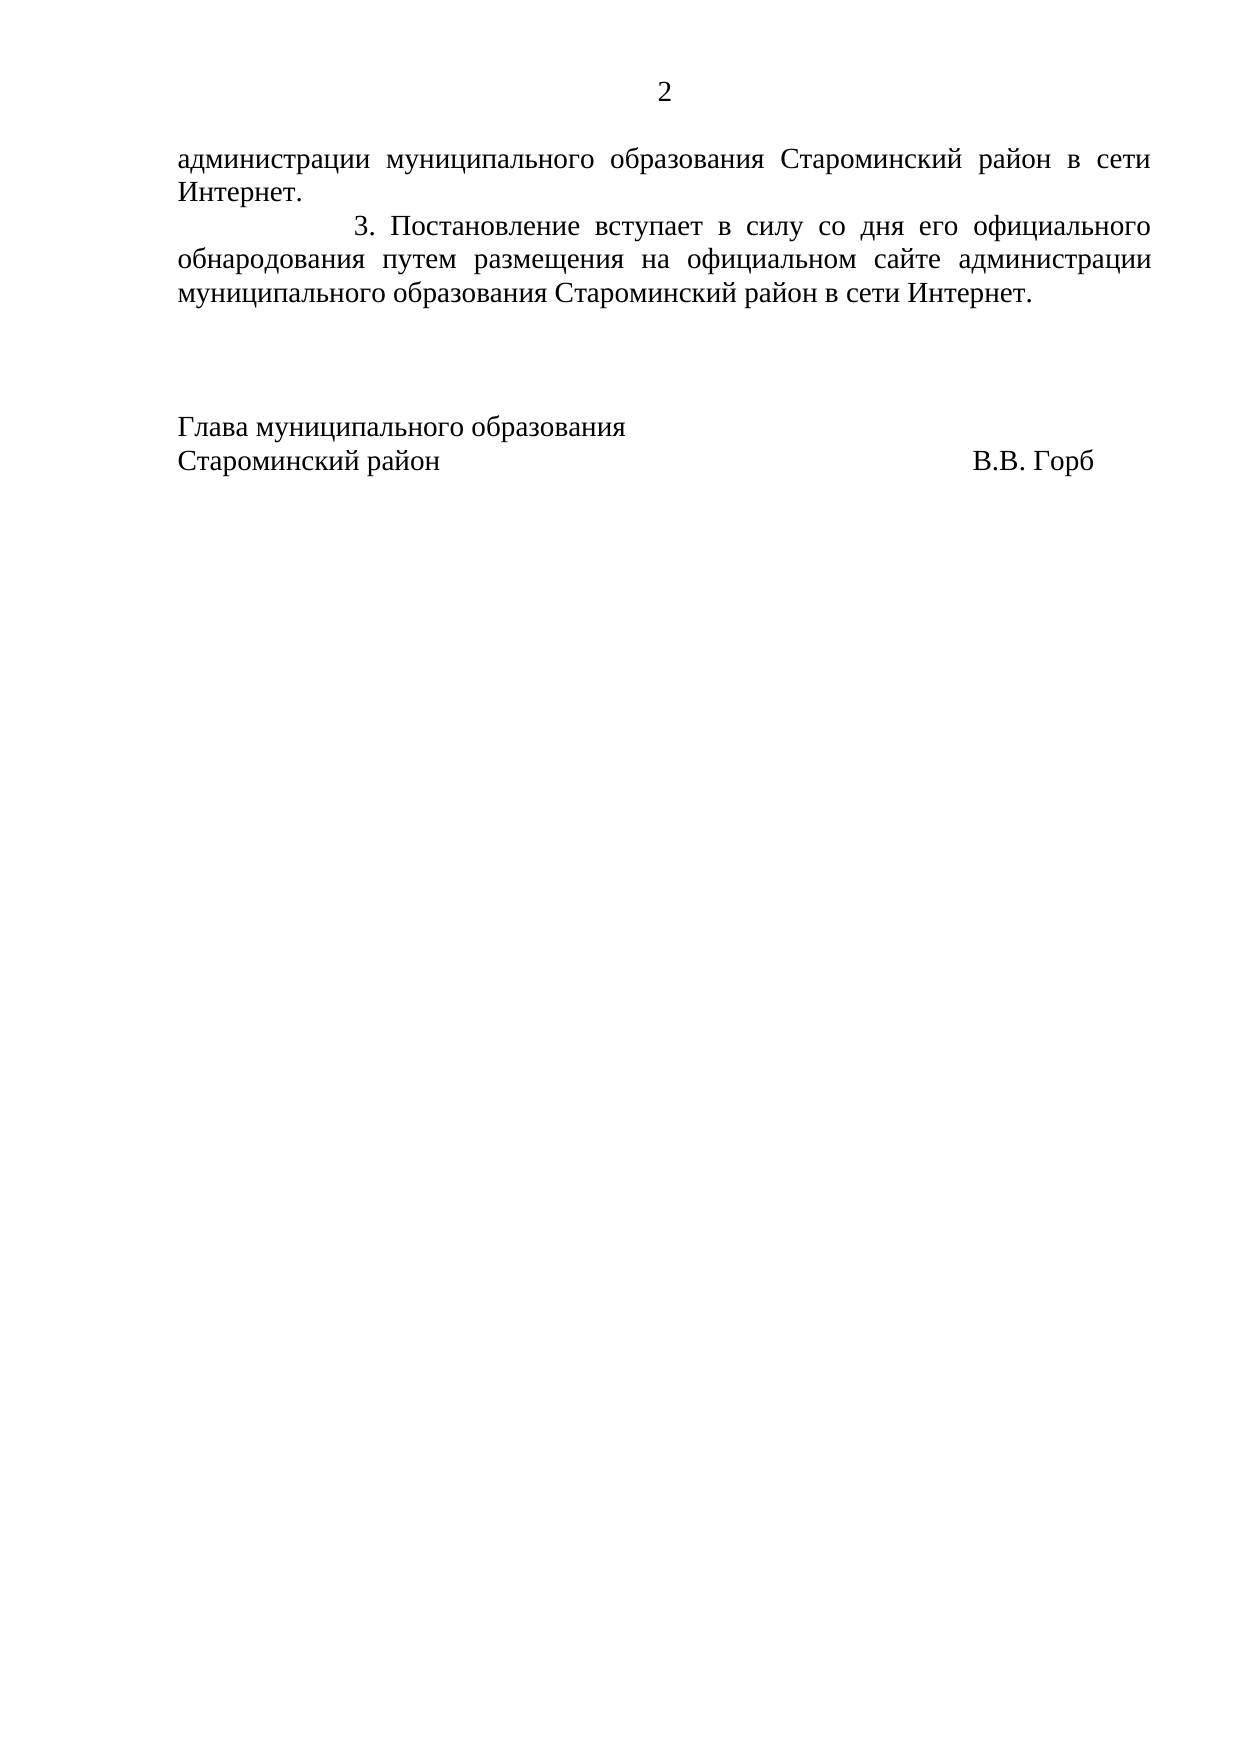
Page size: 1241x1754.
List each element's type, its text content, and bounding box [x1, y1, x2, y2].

text Староминский район В.В. Горб [177, 443, 1152, 476]
text 3. Постановление вступает в силу со дня его официального обнародования путем размещения на официальном сайте администрации муниципального образования Староминский район в сети Интернет. [177, 208, 1152, 309]
text администрации муниципального образования Староминский район в сети Интернет. [177, 141, 1152, 208]
text 2 [177, 74, 1152, 107]
text Глава муниципального образования [177, 409, 1152, 443]
